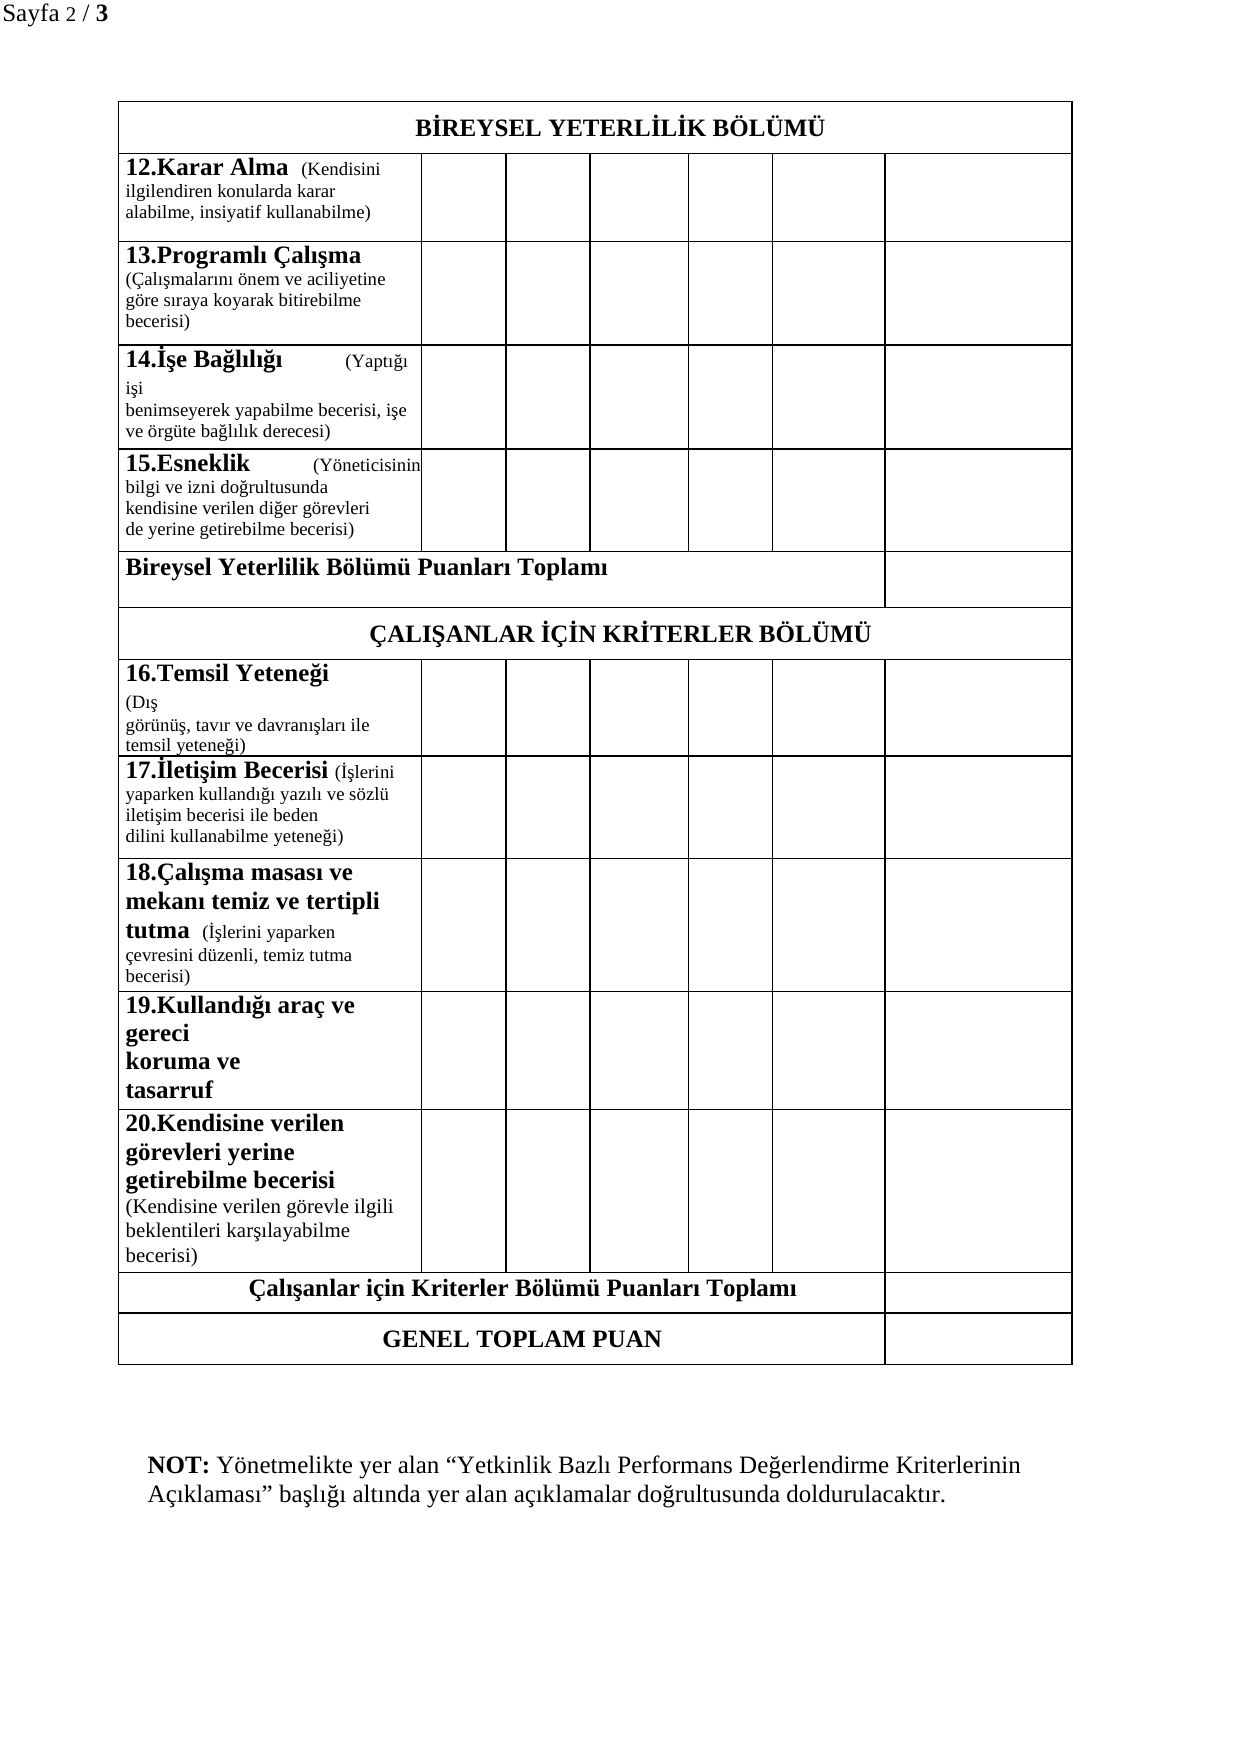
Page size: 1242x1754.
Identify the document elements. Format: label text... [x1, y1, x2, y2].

table_cell [591, 242, 688, 344]
table_cell [507, 660, 589, 755]
table_cell 13.Programlı Çalışma (Çalışmalarını önem ve aciliyetine göre sıraya koyarak bitirebilme becerisi) [119, 242, 421, 344]
table_cell 17.İletişim Becerisi (İşlerini yaparken kullandığı yazılı ve sözlü iletişim becerisi ile beden dilini kullanabilme yeteneği) [119, 757, 421, 858]
table_cell [507, 450, 589, 551]
table_cell [886, 660, 1071, 755]
table_cell [886, 859, 1071, 991]
table_cell [773, 346, 884, 448]
table_cell [689, 1110, 772, 1272]
table_cell [507, 242, 589, 344]
table_cell [422, 154, 505, 241]
table_cell [689, 450, 772, 551]
table_cell [689, 757, 772, 858]
table_cell [591, 346, 688, 448]
table_cell GENEL TOPLAM PUAN [119, 1314, 884, 1364]
table_cell [886, 154, 1071, 241]
table_cell [886, 552, 1071, 607]
table_cell [886, 450, 1071, 551]
table_cell [422, 660, 505, 755]
table_cell [689, 242, 772, 344]
table_cell [507, 346, 589, 448]
table_cell [422, 346, 505, 448]
table_cell [773, 660, 884, 755]
table_cell [773, 242, 884, 344]
table_cell [773, 450, 884, 551]
table_cell [773, 154, 884, 241]
table_cell [591, 757, 688, 858]
table_cell [422, 992, 505, 1108]
table_cell [591, 154, 688, 241]
table_cell [689, 660, 772, 755]
table_cell [507, 992, 589, 1108]
text NOT: Yönetmelikte yer alan “Yetkinlik Bazlı Performans Değerlendirme Kriterlerinin [147, 1450, 1135, 1479]
table_cell 15.Esneklik (Yöneticisinin bilgi ve izni doğrultusunda kendisine verilen diğer görevleri de yerine getirebilme becerisi) [119, 450, 421, 551]
table_cell [507, 154, 589, 241]
table_cell [886, 992, 1071, 1108]
table_cell [422, 757, 505, 858]
table_cell [886, 1110, 1071, 1272]
table_cell 18.Çalışma masası ve mekanı temiz ve tertipli tutma (İşlerini yaparken çevresini düzenli, temiz tutma becerisi) [119, 859, 421, 991]
table_cell [591, 660, 688, 755]
table_cell [422, 859, 505, 991]
table_cell 12.Karar Alma (Kendisini ilgilendiren konularda karar alabilme, insiyatif kullanabilme) [119, 154, 421, 241]
table_cell [422, 1110, 505, 1272]
table_cell Çalışanlar için Kriterler Bölümü Puanları Toplamı [119, 1273, 884, 1312]
table_cell [591, 992, 688, 1108]
table_header BİREYSEL YETERLİLİK BÖLÜMÜ [119, 102, 1071, 153]
table_cell [591, 859, 688, 991]
table_cell [886, 346, 1071, 448]
table_cell [507, 859, 589, 991]
table_cell [773, 992, 884, 1108]
table_cell [591, 1110, 688, 1272]
table_cell [773, 1110, 884, 1272]
table_cell [886, 1273, 1071, 1312]
table_cell [422, 242, 505, 344]
table_cell 20.Kendisine verilen görevleri yerine getirebilme becerisi (Kendisine verilen görevle ilgili beklentileri karşılayabilme becerisi) [119, 1110, 421, 1272]
table_cell [886, 757, 1071, 858]
table_cell 14.İşe Bağlılığı (Yaptığı işi benimseyerek yapabilme becerisi, işe ve örgüte bağlılık derecesi) [119, 346, 421, 448]
table_cell [507, 757, 589, 858]
table_cell [689, 346, 772, 448]
table_cell 19.Kullandığı araç ve gereci koruma ve tasarruf yapabilme becerisi [119, 992, 421, 1108]
table_cell 16.Temsil Yeteneği (Dış görünüş, tavır ve davranışları ile temsil yeteneği) [119, 660, 421, 755]
table_cell Bireysel Yeterlilik Bölümü Puanları Toplamı [119, 552, 884, 607]
table_cell [689, 859, 772, 991]
table_cell [689, 992, 772, 1108]
table_cell [507, 1110, 589, 1272]
table_cell [689, 154, 772, 241]
table_cell [422, 450, 505, 551]
table_cell [886, 242, 1071, 344]
table_cell [591, 450, 688, 551]
text Açıklaması” başlığı altında yer alan açıklamalar doğrultusunda doldurulacaktır. [147, 1479, 1135, 1508]
table_cell [773, 757, 884, 858]
table_cell [886, 1314, 1071, 1364]
table_cell ÇALIŞANLAR İÇİN KRİTERLER BÖLÜMÜ [119, 608, 1071, 659]
table_cell [773, 859, 884, 991]
